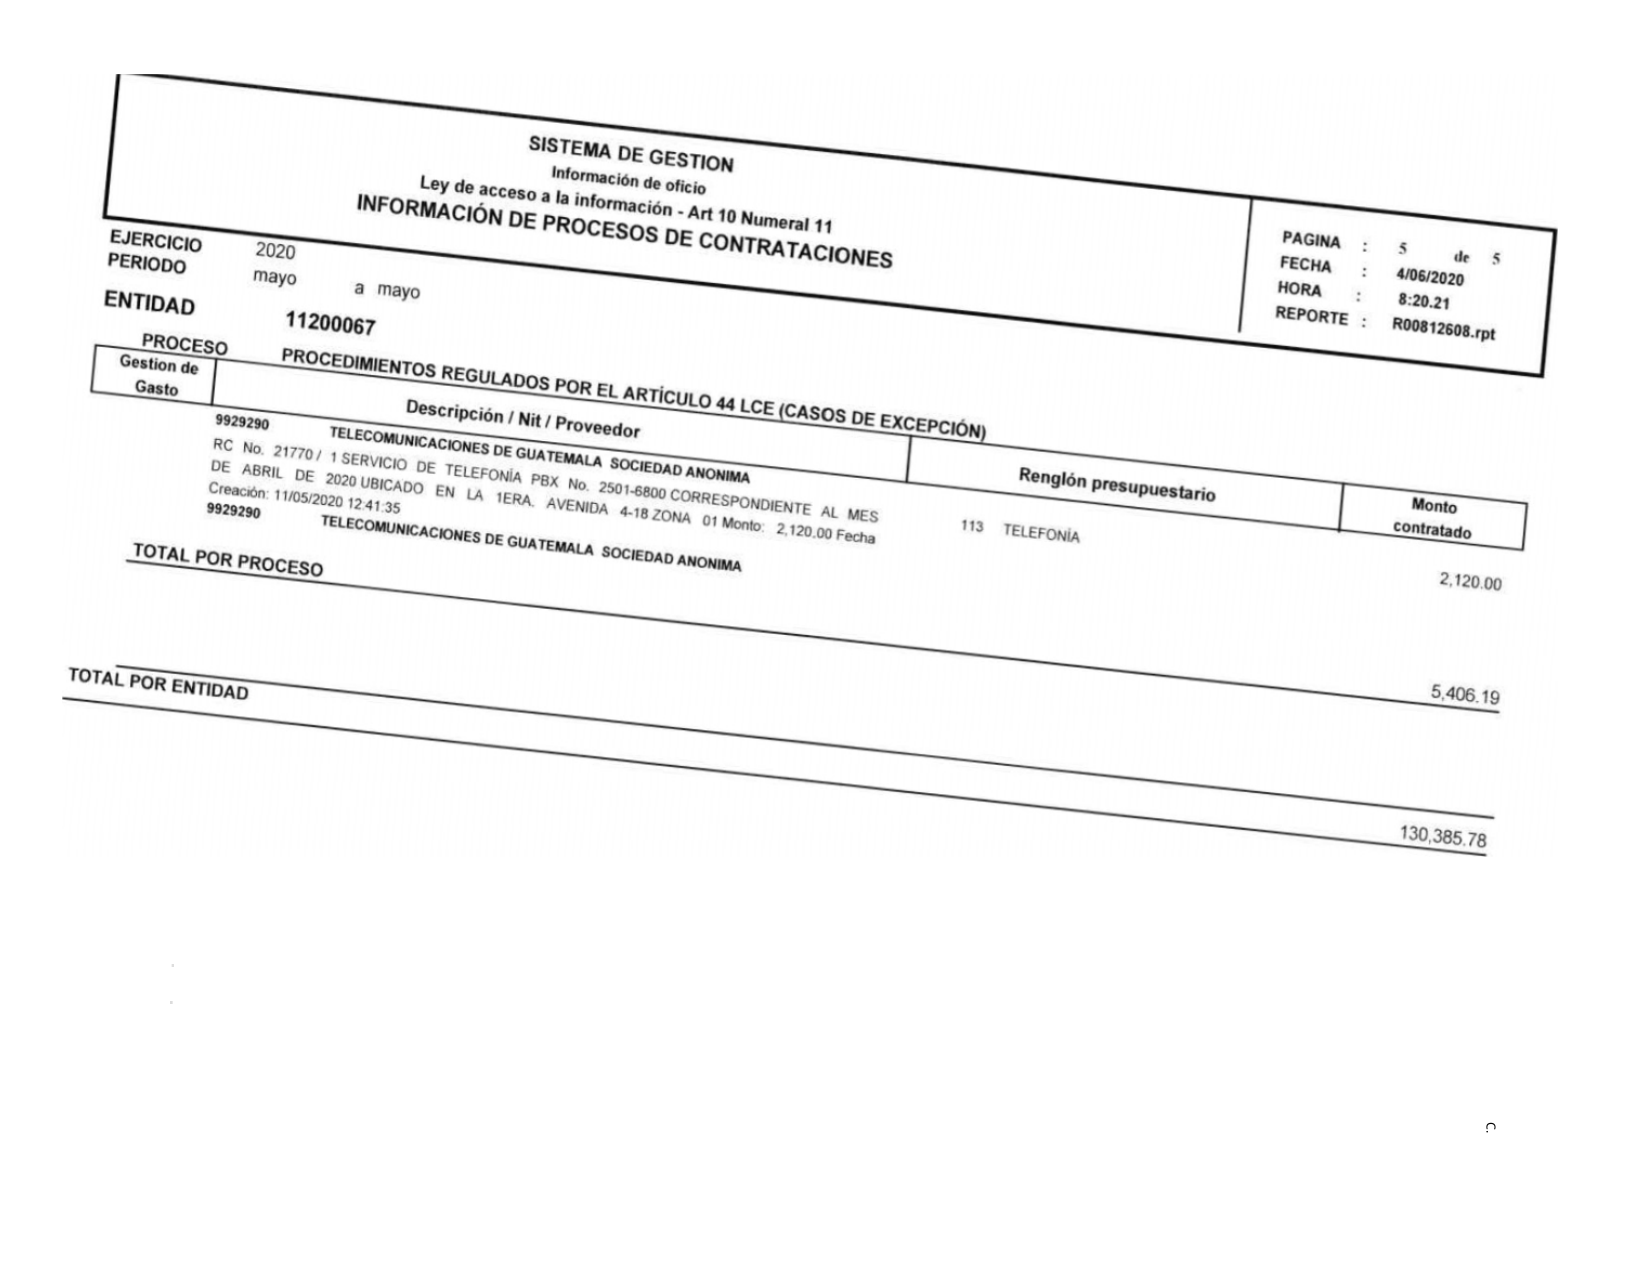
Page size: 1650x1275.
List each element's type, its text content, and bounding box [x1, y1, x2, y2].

text C. [1483, 1123, 1500, 1275]
picture [63, 75, 1557, 856]
